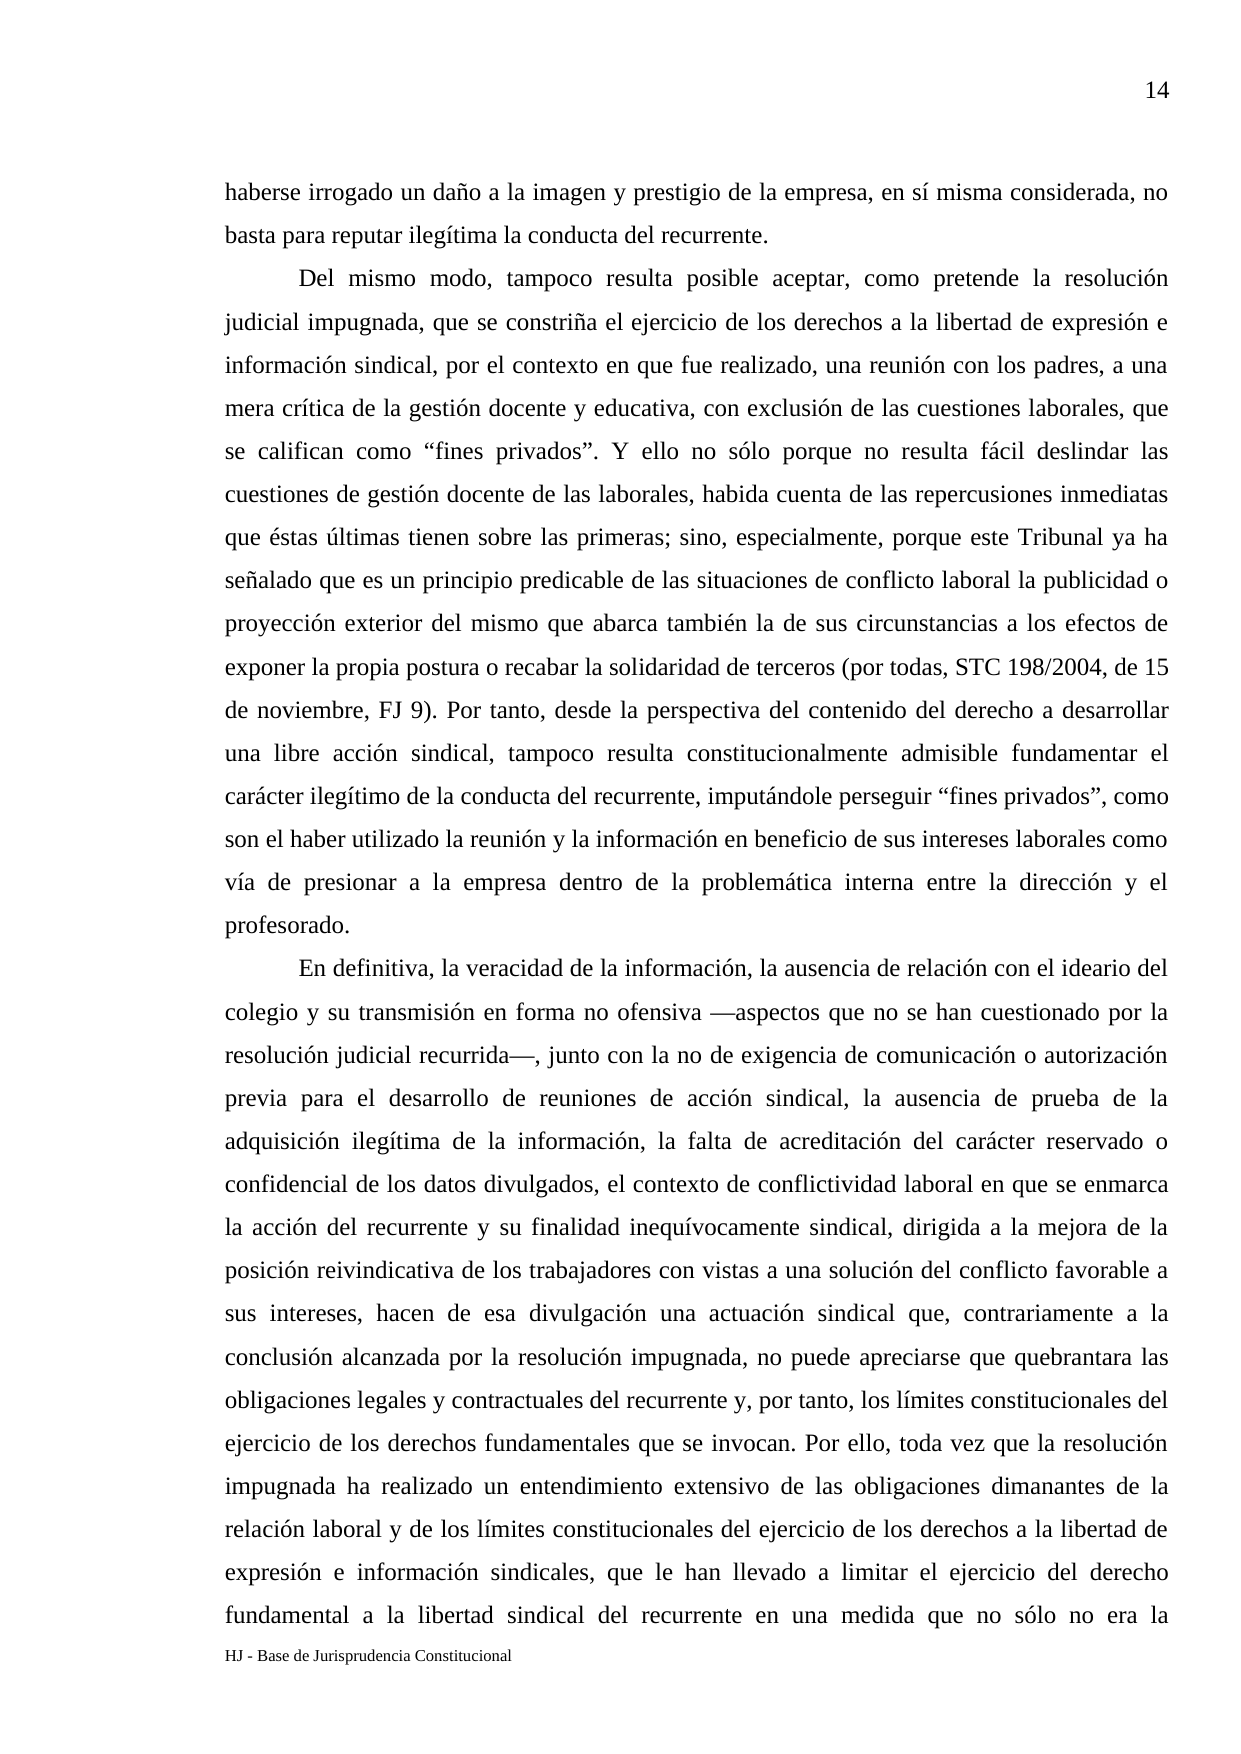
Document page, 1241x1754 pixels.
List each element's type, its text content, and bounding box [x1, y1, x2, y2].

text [224, 953, 1169, 1629]
text Del mismo modo, tampoco resulta posible aceptar, como pretende la resolución judicial impugnada, que se constriña el ejercicio de los derechos a la libertad de expresión e información sindical, por el contexto en que fue realizado, una reunión con los padres, a una mera crítica de la gestión docente y educativa, con exclusión de las cuestiones laborales, que se califican como “fines privados”. Y ello no sólo porque no resulta fácil deslindar las cuestiones de gestión docente de las laborales, habida cuenta de las repercusiones inmediatas que éstas últimas tienen sobre las primeras; sino, especialmente, porque este Tribunal ya ha señalado que es un principio predicable de las situaciones de conflicto laboral la publicidad o proyección exterior del mismo que abarca también la de sus circunstancias a los efectos de exponer la propia postura o recabar la solidaridad de terceros (por todas, STC 198/2004, de 15 de noviembre, FJ 9). Por tanto, desde la perspectiva del contenido del derecho a desarrollar una libre acción sindical, tampoco resulta constitucionalmente admisible fundamentar el carácter ilegítimo de la conducta del recurrente, imputándole perseguir “fines privados”, como son el haber utilizado la reunión y la información en beneficio de sus intereses laborales como vía de presionar a la empresa dentro de la problemática interna entre la dirección y el profesorado. [224, 263, 1169, 939]
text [224, 177, 1169, 249]
